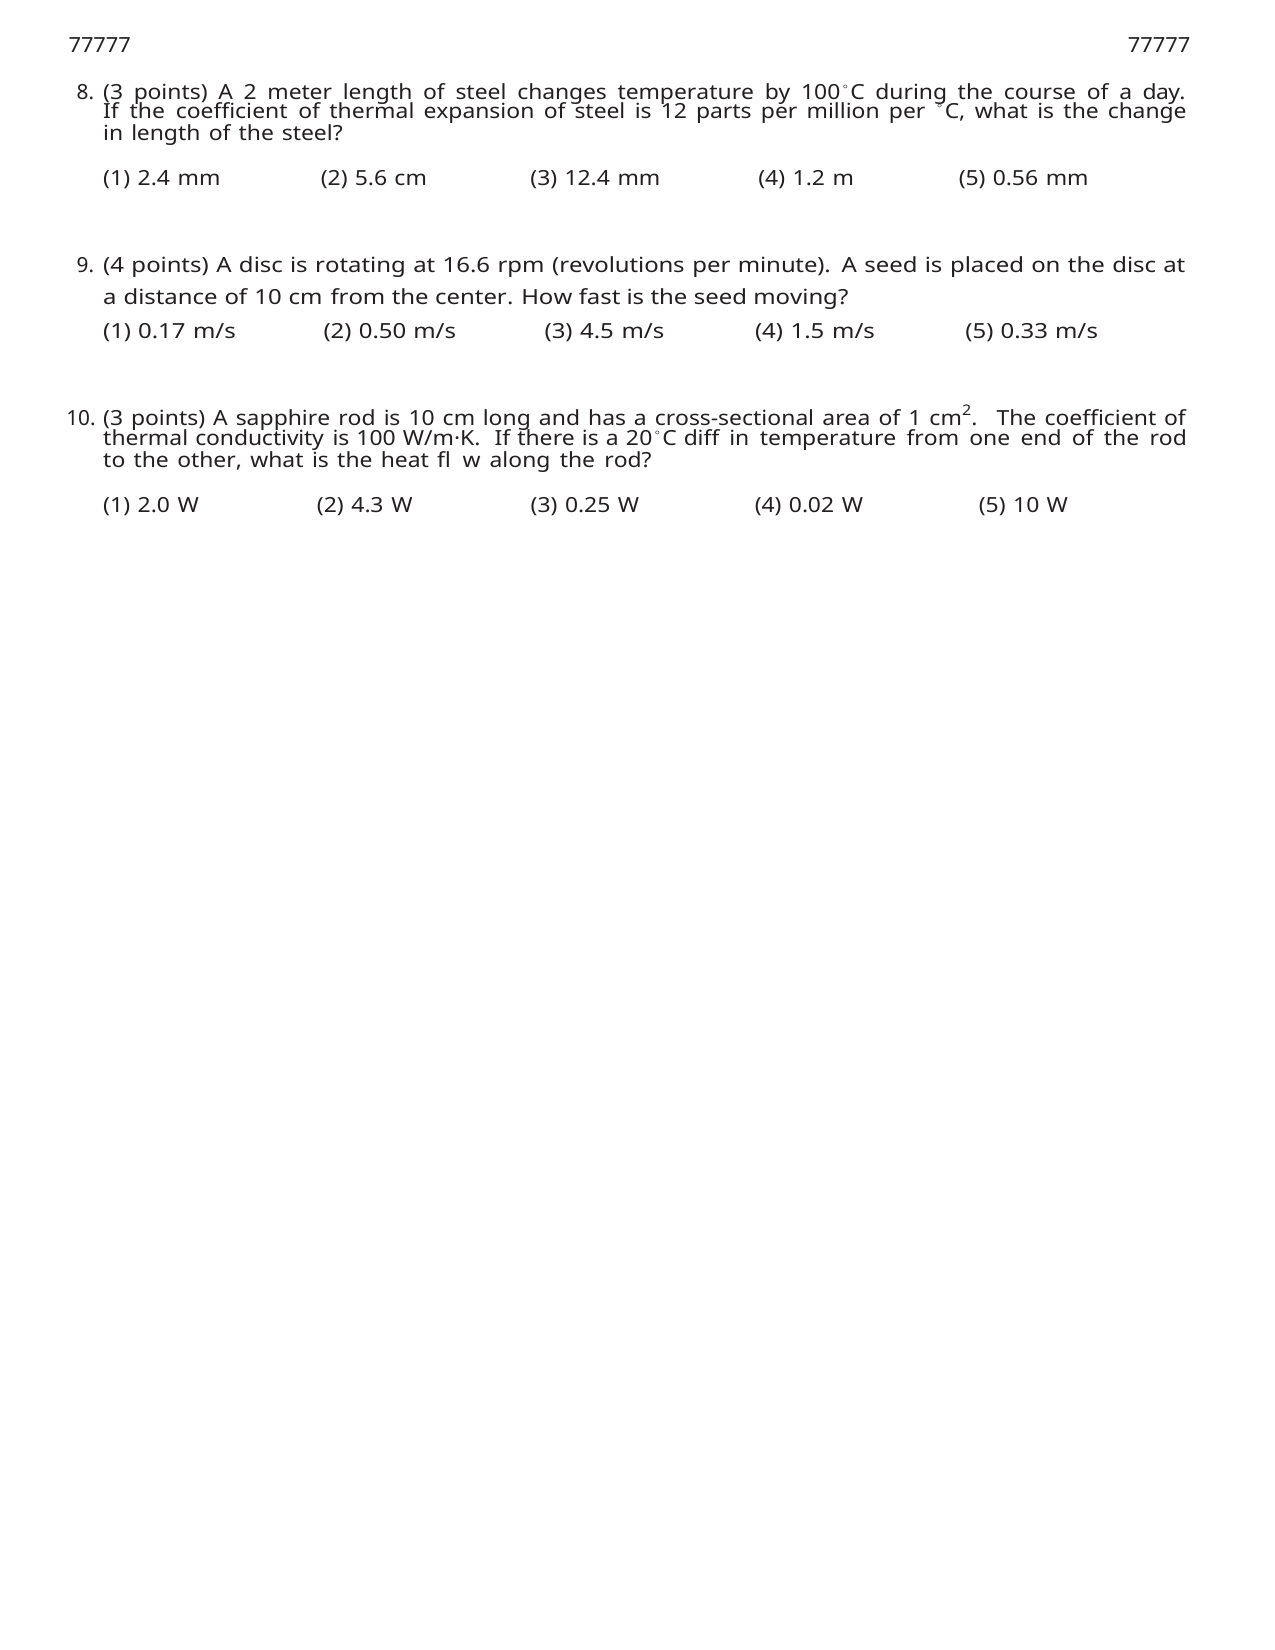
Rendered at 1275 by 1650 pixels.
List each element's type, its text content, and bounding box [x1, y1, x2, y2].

list (4 points) A disc is rotating at 16.6 rpm (revolutions per minute). A seed is placed on the disc at a distance of 10 cm from the center. How fast is the seed moving? [76, 250, 1187, 311]
list (3 points) A sapphire rod is 10 cm long and has a cross-sectional area of 1 cm2. The coefficient of thermal conductivity is 100 W/m·K. If there is a 20◦C diff in temperature from one end of the rod to the other, what is the heat fl w along the rod? [66, 407, 1187, 473]
text (1) 2.4 mm (2) 5.6 cm (3) 12.4 mm (4) 1.2 m (5) 0.56 mm [103, 163, 1198, 192]
text (1) 2.0 W (2) 4.3 W (3) 0.25 W (4) 0.02 W (5) 10 W [103, 490, 1198, 519]
text (1) 0.17 m/s (2) 0.50 m/s (3) 4.5 m/s (4) 1.5 m/s (5) 0.33 m/s [103, 316, 1198, 345]
list (3 points) A 2 meter length of steel changes temperature by 100◦C during the course of a day. If the coefficient of thermal expansion of steel is 12 parts per million per ◦C, what is the change in length of the steel? [76, 82, 1187, 146]
text 77777 77777 [68, 30, 1198, 59]
